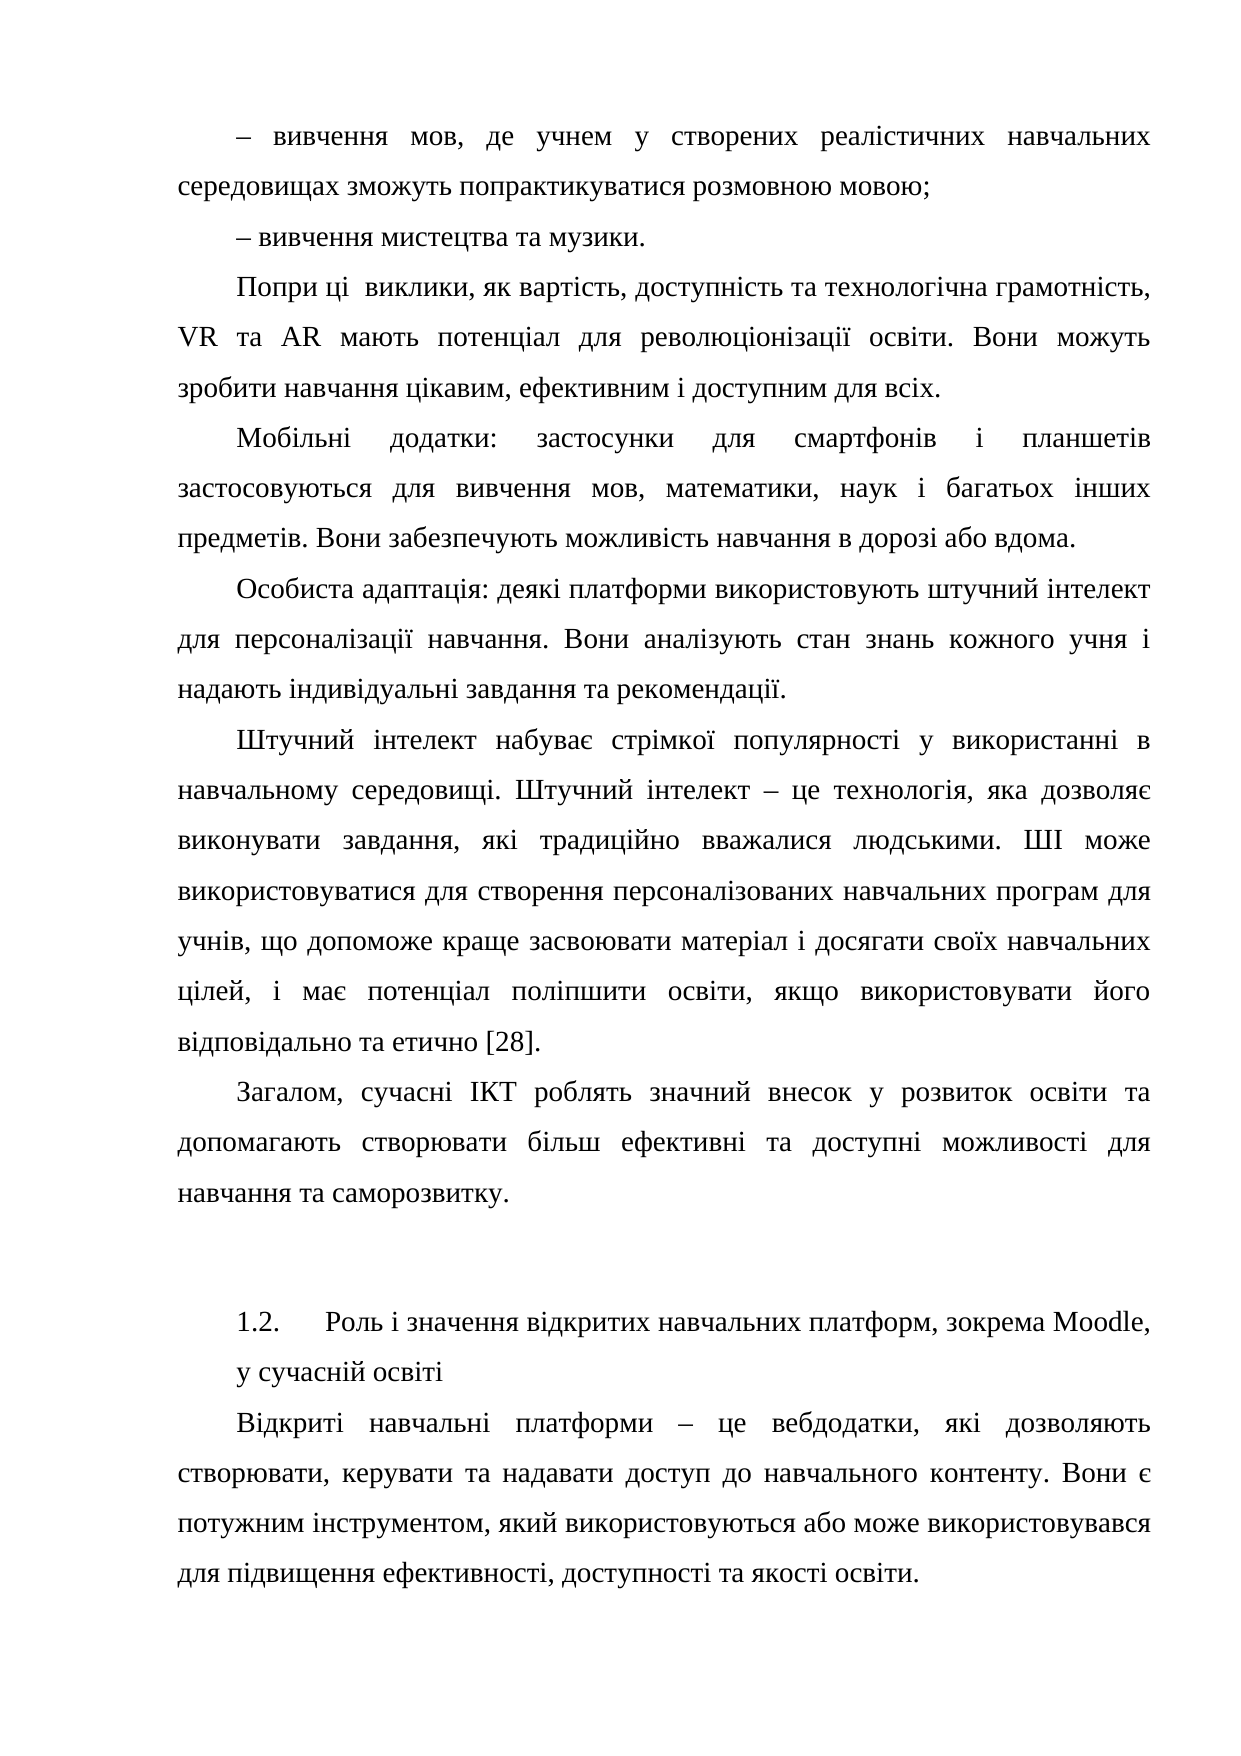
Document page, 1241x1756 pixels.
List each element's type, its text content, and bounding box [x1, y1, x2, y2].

text Відкриті навчальні платформи – це вебдодатки, які дозволяють створювати, керувати та надавати доступ до навчального контенту. Вони є потужним інструментом, який використовуються або може використовувався для підвищення ефективності, доступності та якості освіти. [177, 1405, 1152, 1589]
text Загалом, сучасні ІКТ роблять значний внесок у розвиток освіти та допомагають створювати більш ефективні та доступні можливості для навчання та саморозвитку. [177, 1074, 1152, 1208]
text Штучний інтелект набуває стрімкої популярності у використанні в навчальному середовищі. Штучний інтелект – це технологія, яка дозволяє виконувати завдання, які традиційно вважалися людськими. ШІ може використовуватися для створення персоналізованих навчальних програм для учнів, що допоможе краще засвоювати матеріал і досягати своїх навчальних цілей, і має потенціал поліпшити освіти, якщо використовувати його відповідально та етично [28]. [177, 722, 1152, 1057]
text Попри ці виклики, як вартість, доступність та технологічна грамотність, VR та AR мають потенціал для революціонізації освіти. Вони можуть зробити навчання цікавим, ефективним і доступним для всіх. [177, 269, 1152, 403]
text – вивчення мистецтва та музики. [177, 219, 1152, 252]
text – вивчення мов, де учнем у створених реалістичних навчальних середовищах зможуть попрактикуватися розмовною мовою; [177, 118, 1152, 202]
text Мобільні додатки: застосунки для смартфонів і планшетів застосовуються для вивчення мов, математики, наук і багатьох інших предметів. Вони забезпечують можливість навчання в дорозі або вдома. [177, 420, 1152, 554]
list Роль і значення відкритих навчальних платформ, зокрема Moodle, у сучасній освіті [236, 1304, 1152, 1388]
text Особиста адаптація: деякі платформи використовують штучний інтелект для персоналізації навчання. Вони аналізують стан знань кожного учня і надають індивідуальні завдання та рекомендації. [177, 571, 1152, 705]
